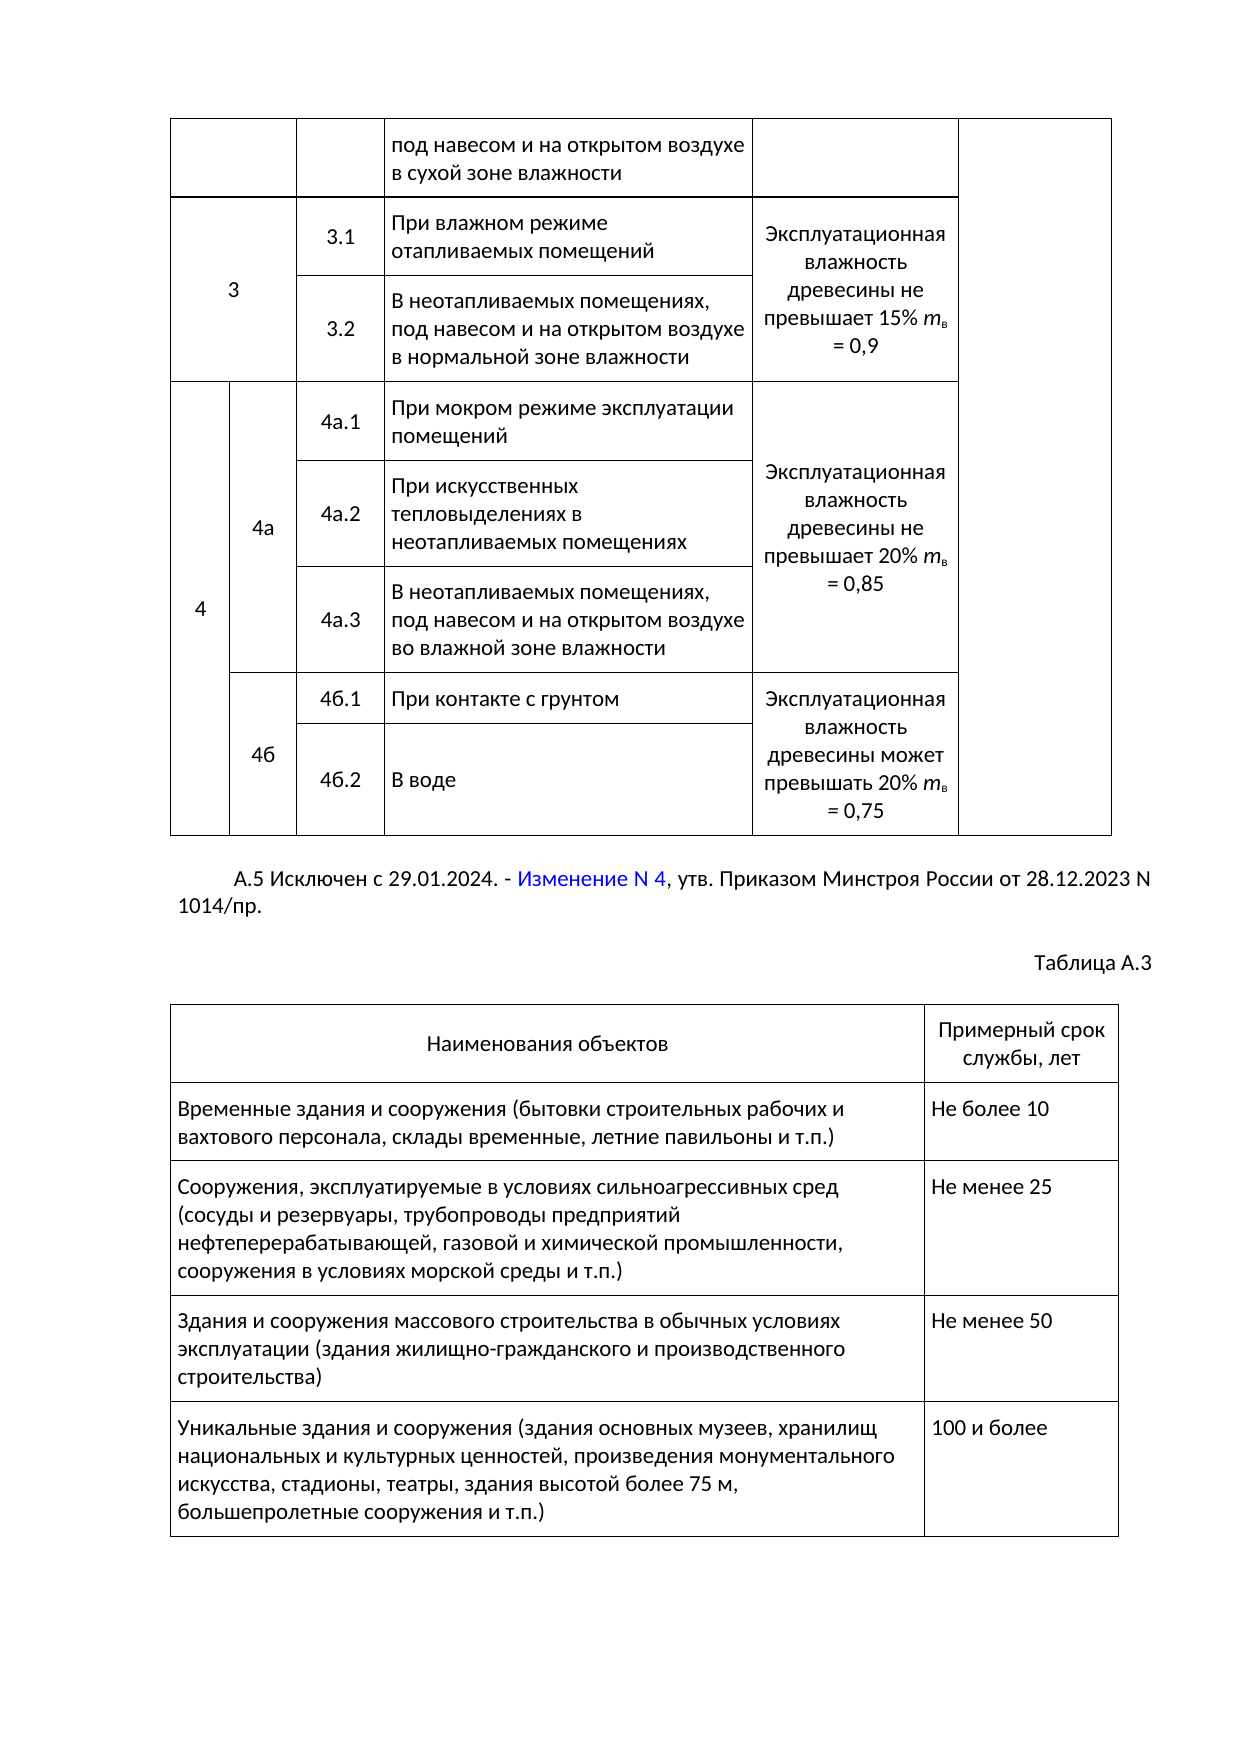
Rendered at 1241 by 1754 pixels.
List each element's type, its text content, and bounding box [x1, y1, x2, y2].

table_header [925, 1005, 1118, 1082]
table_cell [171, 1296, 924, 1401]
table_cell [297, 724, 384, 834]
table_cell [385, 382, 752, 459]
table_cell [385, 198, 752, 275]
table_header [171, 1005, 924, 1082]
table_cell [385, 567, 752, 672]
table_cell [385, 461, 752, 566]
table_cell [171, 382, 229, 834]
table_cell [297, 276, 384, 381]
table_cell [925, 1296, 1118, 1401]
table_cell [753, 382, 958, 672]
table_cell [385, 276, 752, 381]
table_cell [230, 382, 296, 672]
text Таблица А.3 [177, 948, 1152, 976]
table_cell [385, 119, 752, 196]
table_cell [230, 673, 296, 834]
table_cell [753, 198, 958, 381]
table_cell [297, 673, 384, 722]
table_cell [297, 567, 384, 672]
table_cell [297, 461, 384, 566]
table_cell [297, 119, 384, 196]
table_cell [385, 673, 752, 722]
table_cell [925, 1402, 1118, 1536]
text А.5 Исключен с 29.01.2024. - Изменение N 4, утв. Приказом Минстроя России от 28.12.2023 N 1014/пр. [177, 864, 1152, 920]
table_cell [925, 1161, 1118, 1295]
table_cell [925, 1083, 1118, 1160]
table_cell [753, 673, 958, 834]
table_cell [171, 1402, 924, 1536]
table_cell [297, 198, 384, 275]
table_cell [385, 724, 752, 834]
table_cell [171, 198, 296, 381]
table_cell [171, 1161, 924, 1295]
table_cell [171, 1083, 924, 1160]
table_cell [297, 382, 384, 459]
